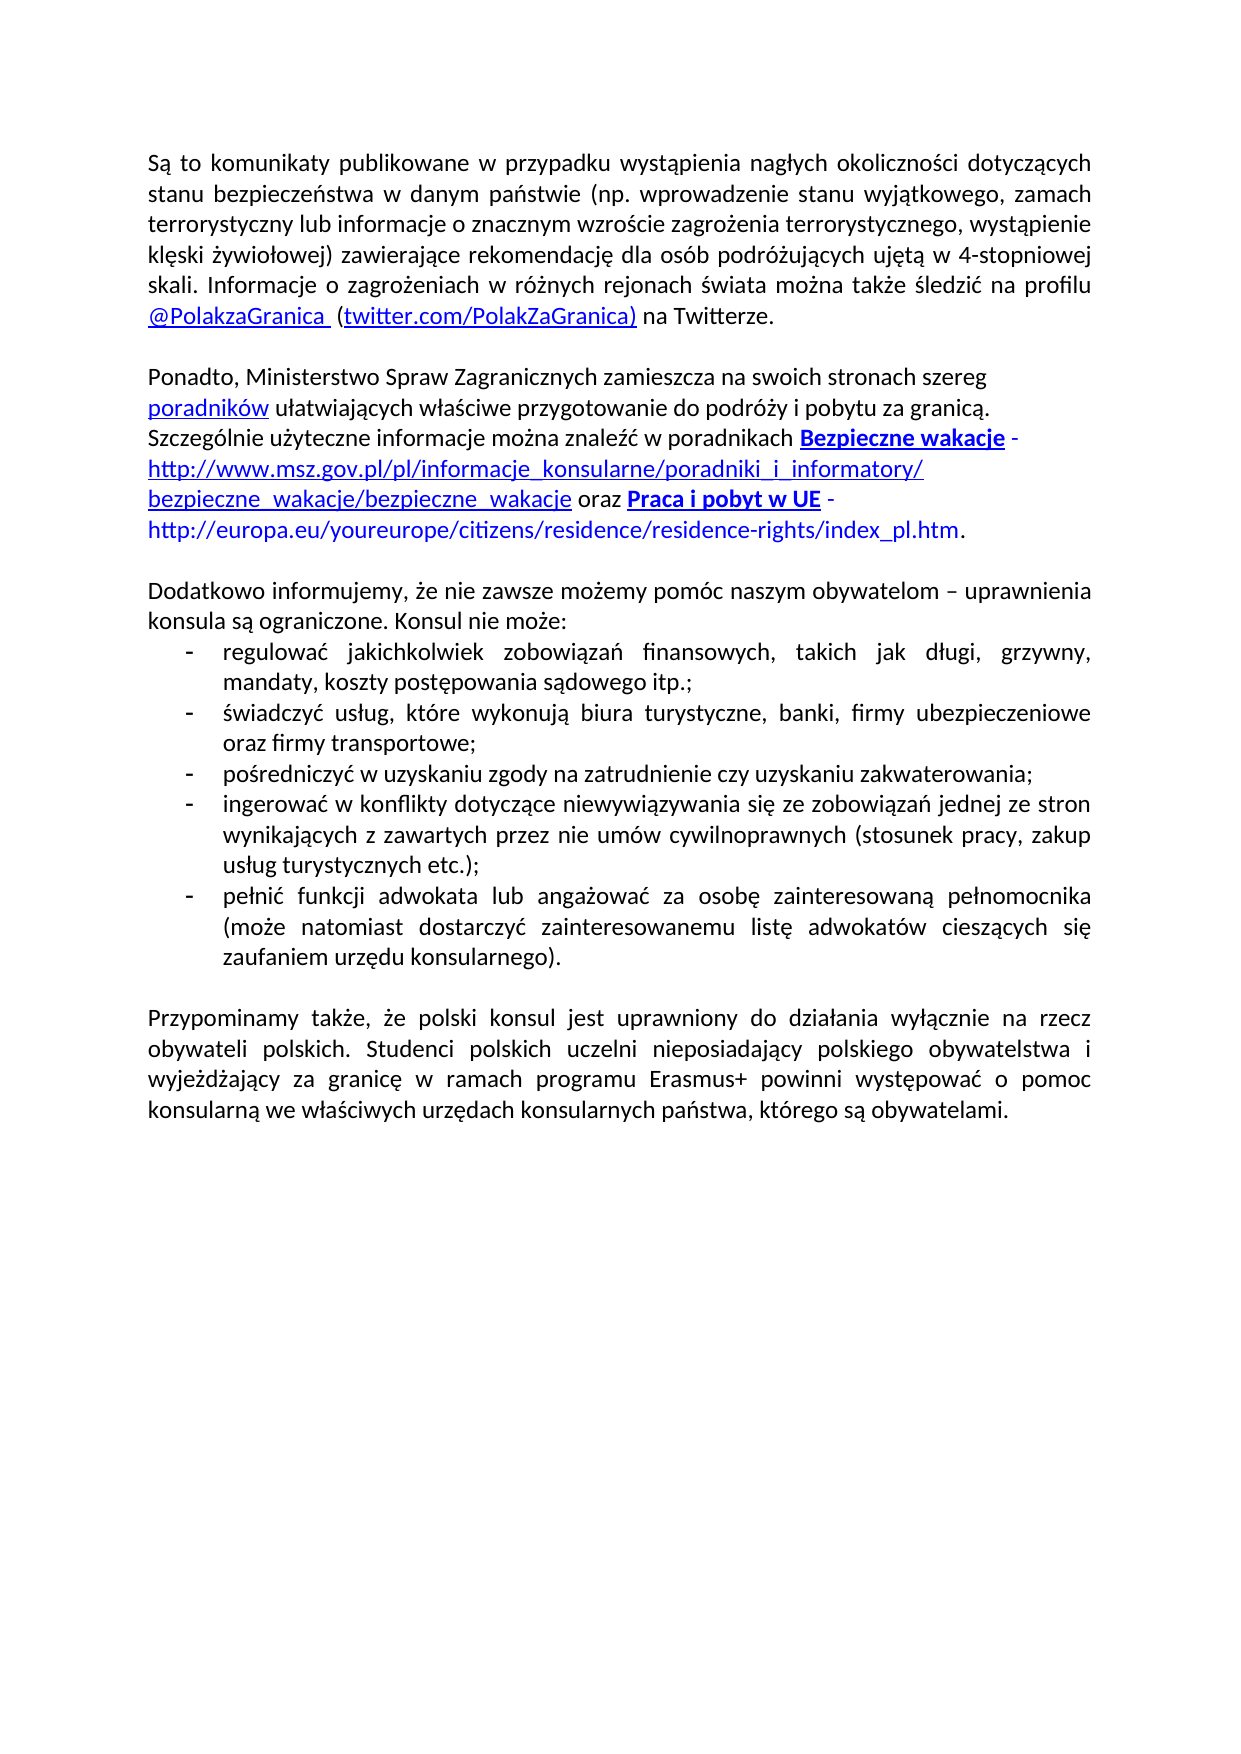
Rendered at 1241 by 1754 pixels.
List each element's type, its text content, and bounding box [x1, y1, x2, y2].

list ingerować w konflikty dotyczące niewywiązywania się ze zobowiązań jednej ze stron wynikających z zawartych przez nie umów cywilnoprawnych (stosunek pracy, zakup usług turystycznych etc.); [185, 788, 1093, 880]
text Są to komunikaty publikowane w przypadku wystąpienia nagłych okoliczności dotyczących stanu bezpieczeństwa w danym państwie (np. wprowadzenie stanu wyjątkowego, zamach terrorystyczny lub informacje o znacznym wzroście zagrożenia terrorystycznego, wystąpienie klęski żywiołowej) zawierające rekomendację dla osób podróżujących ujętą w 4-stopniowej skali. Informacje o zagrożeniach w różnych rejonach świata można także śledzić na profilu @PolakzaGranica (twitter.com/PolakZaGranica) na Twitterze. [148, 148, 1093, 331]
text Ponadto, Ministerstwo Spraw Zagranicznych zamieszcza na swoich stronach szereg poradników ułatwiających właściwe przygotowanie do podróży i pobytu za granicą. Szczególnie użyteczne informacje można znaleźć w poradnikach Bezpieczne wakacje - http://www.msz.gov.pl/pl/informacje_konsularne/poradniki_i_informatory/bezpieczne_wakacje/bezpieczne_wakacje oraz Praca i pobyt w UE - http://europa.eu/youreurope/citizens/residence/residence-rights/index_pl.htm. [148, 361, 1093, 544]
list świadczyć usług, które wykonują biura turystyczne, banki, firmy ubezpieczeniowe oraz firmy transportowe; [185, 697, 1093, 758]
text Dodatkowo informujemy, że nie zawsze możemy pomóc naszym obywatelom – uprawnienia konsula są ograniczone. Konsul nie może: [148, 575, 1093, 636]
list pełnić funkcji adwokata lub angażować za osobę zainteresowaną pełnomocnika (może natomiast dostarczyć zainteresowanemu listę adwokatów cieszących się zaufaniem urzędu konsularnego). [185, 880, 1093, 972]
text Przypominamy także, że polski konsul jest uprawniony do działania wyłącznie na rzecz obywateli polskich. Studenci polskich uczelni nieposiadający polskiego obywatelstwa i wyjeżdżający za granicę w ramach programu Erasmus+ powinni występować o pomoc konsularną we właściwych urzędach konsularnych państwa, którego są obywatelami. [148, 1002, 1093, 1124]
list pośredniczyć w uzyskaniu zgody na zatrudnienie czy uzyskaniu zakwaterowania; [185, 758, 1093, 788]
list regulować jakichkolwiek zobowiązań finansowych, takich jak długi, grzywny, mandaty, koszty postępowania sądowego itp.; [185, 636, 1093, 697]
